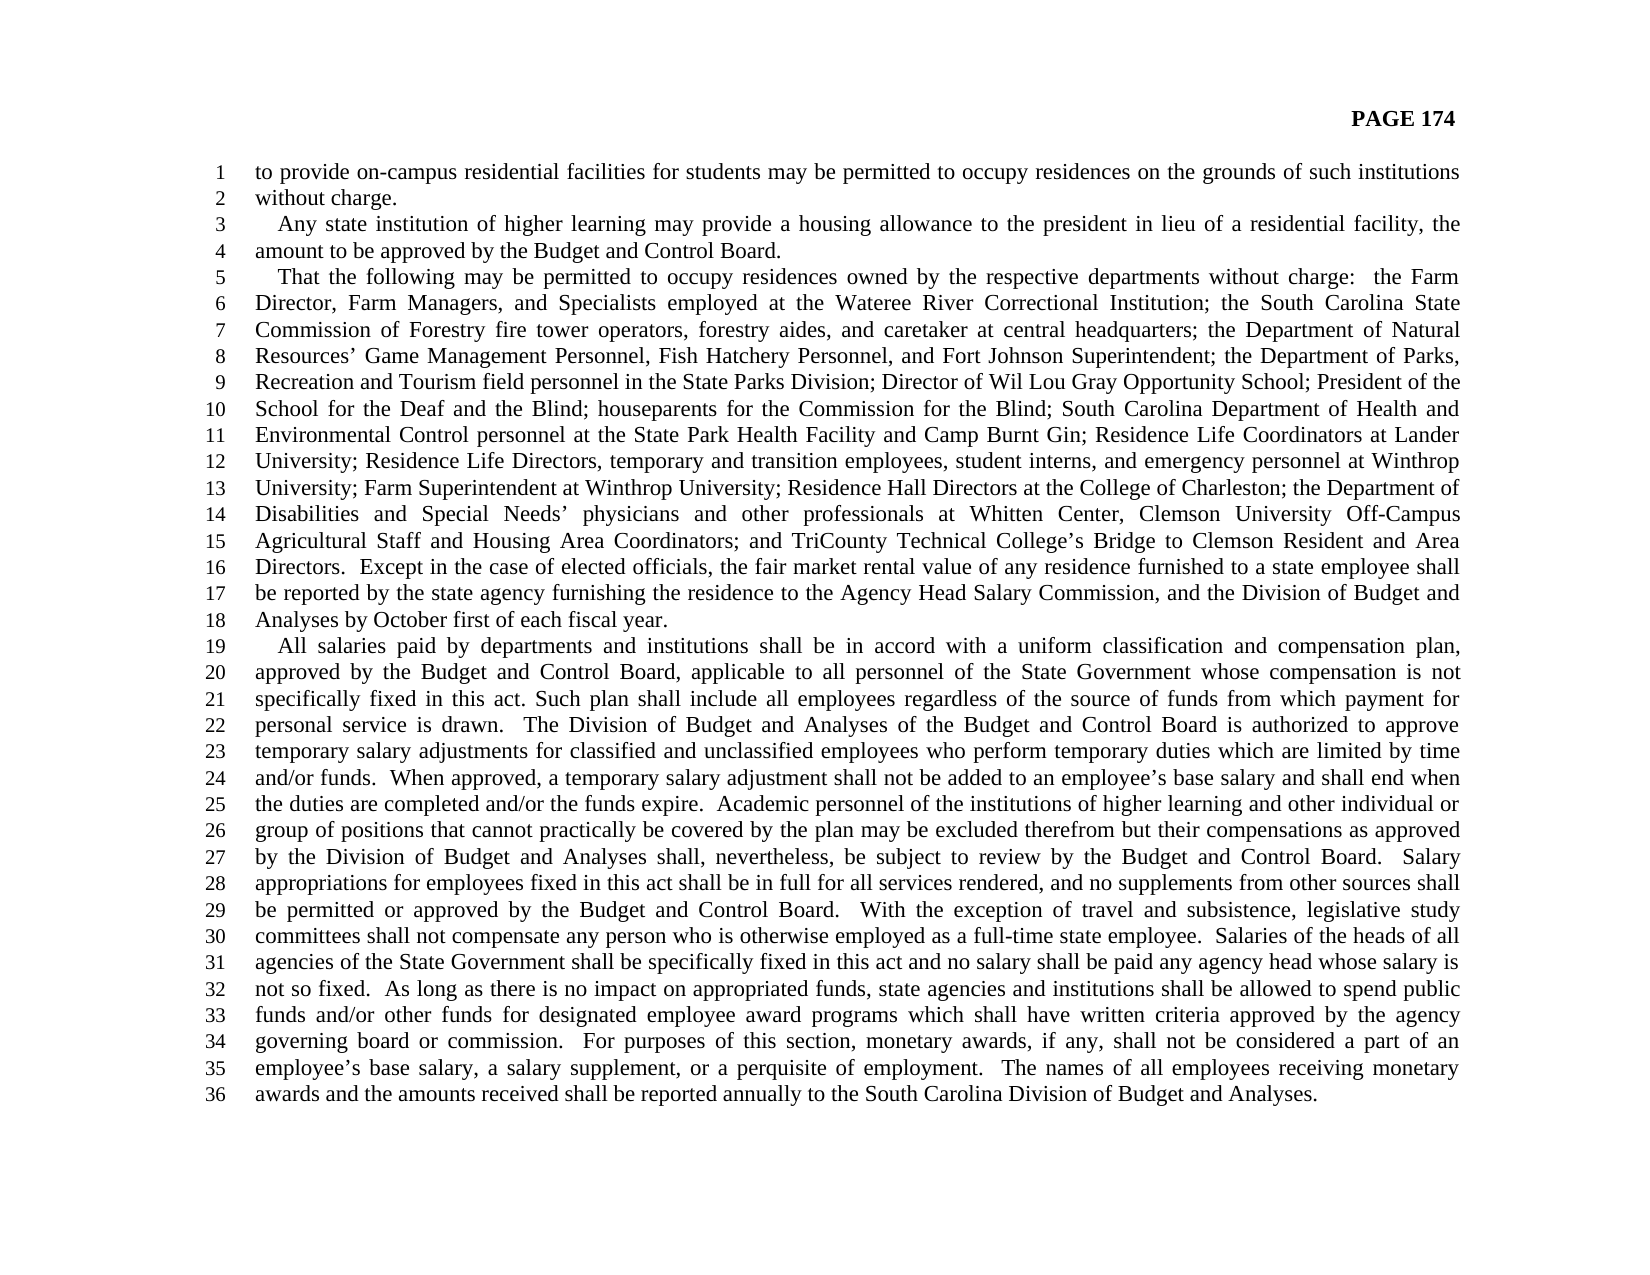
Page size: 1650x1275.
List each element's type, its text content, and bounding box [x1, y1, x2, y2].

text That the following may be permitted to occupy residences owned by the respective departments without charge: the Farm Director, Farm Managers, and Specialists employed at the Wateree River Correctional Institution; the South Carolina State Commission of Forestry fire tower operators, forestry aides, and caretaker at central headquarters; the Department of Natural Resources’ Game Management Personnel, Fish Hatchery Personnel, and Fort Johnson Superintendent; the Department of Parks, Recreation and Tourism field personnel in the State Parks Division; Director of Wil Lou Gray Opportunity School; President of the School for the Deaf and the Blind; houseparents for the Commission for the Blind; South Carolina Department of Health and Environmental Control personnel at the State Park Health Facility and Camp Burnt Gin; Residence Life Coordinators at Lander University; Residence Life Directors, temporary and transition employees, student interns, and emergency personnel at Winthrop University; Farm Superintendent at Winthrop University; Residence Hall Directors at the College of Charleston; the Department of Disabilities and Special Needs’ physicians and other professionals at Whitten Center, Clemson University Off-Campus Agricultural Staff and Housing Area Coordinators; and TriCounty Technical College’s Bridge to Clemson Resident and Area Directors. Except in the case of elected officials, the fair market rental value of any residence furnished to a state employee shall be reported by the state agency furnishing the residence to the Agency Head Salary Commission, and the Division of Budget and Analyses by October first of each fiscal year. [255, 263, 1462, 632]
text Any state institution of higher learning may provide a housing allowance to the president in lieu of a residential facility, the amount to be approved by the Budget and Control Board. [255, 210, 1462, 263]
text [255, 158, 1462, 210]
text All salaries paid by departments and institutions shall be in accord with a uniform classification and compensation plan, approved by the Budget and Control Board, applicable to all personnel of the State Government whose compensation is not specifically fixed in this act. Such plan shall include all employees regardless of the source of funds from which payment for personal service is drawn. The Division of Budget and Analyses of the Budget and Control Board is authorized to approve temporary salary adjustments for classified and unclassified employees who perform temporary duties which are limited by time and/or funds. When approved, a temporary salary adjustment shall not be added to an employee’s base salary and shall end when the duties are completed and/or the funds expire. Academic personnel of the institutions of higher learning and other individual or group of positions that cannot practically be covered by the plan may be excluded therefrom but their compensations as approved by the Division of Budget and Analyses shall, nevertheless, be subject to review by the Budget and Control Board. Salary appropriations for employees fixed in this act shall be in full for all services rendered, and no supplements from other sources shall be permitted or approved by the Budget and Control Board. With the exception of travel and subsistence, legislative study committees shall not compensate any person who is otherwise employed as a full-time state employee. Salaries of the heads of all agencies of the State Government shall be specifically fixed in this act and no salary shall be paid any agency head whose salary is not so fixed. As long as there is no impact on appropriated funds, state agencies and institutions shall be allowed to spend public funds and/or other funds for designated employee award programs which shall have written criteria approved by the agency governing board or commission. For purposes of this section, monetary awards, if any, shall not be considered a part of an employee’s base salary, a salary supplement, or a perquisite of employment. The names of all employees receiving monetary awards and the amounts received shall be reported annually to the South Carolina Division of Budget and Analyses. [255, 632, 1462, 1106]
